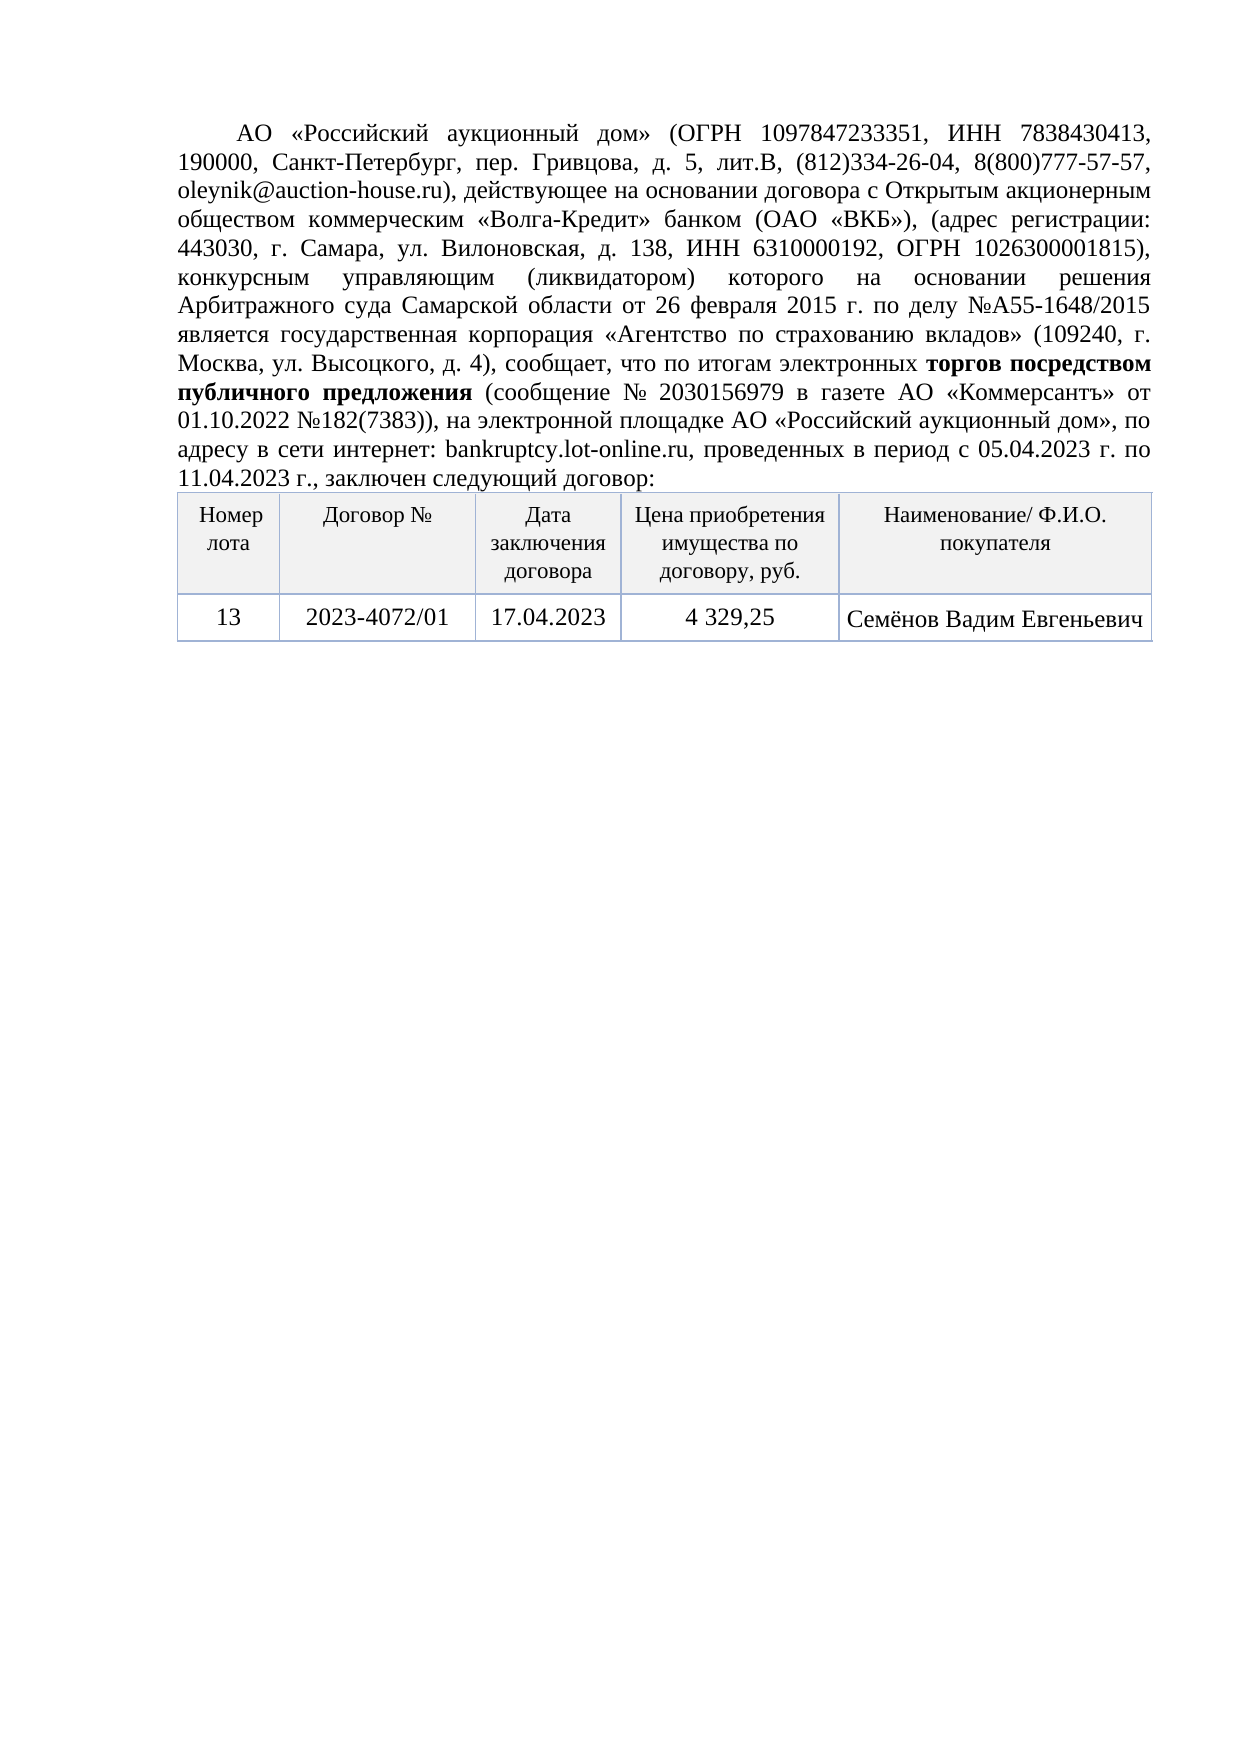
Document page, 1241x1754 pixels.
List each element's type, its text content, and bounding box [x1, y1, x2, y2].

table_header Дата заключения договора [476, 493, 621, 593]
table_cell 2023-4072/01 [280, 595, 475, 640]
table_header Договор № [280, 493, 475, 593]
table_header Цена приобретения имущества по договору, руб. [622, 493, 839, 593]
table_header Наименование/ Ф.И.О. покупателя [840, 493, 1151, 593]
table_cell Семёнов Вадим Евгеньевич [840, 595, 1151, 640]
table_header Номер лота [178, 493, 279, 593]
table_cell 17.04.2023 [476, 595, 620, 640]
table_cell 13 [178, 595, 279, 640]
text АО «Российский аукционный дом» (ОГРН 1097847233351, ИНН 7838430413, 190000, Санкт-Петербург, пер. Гривцова, д. 5, лит.В, (812)334-26-04, 8(800)777-57-57, oleynik@auction-house.ru), действующее на основании договора с Открытым акционерным обществом коммерческим «Волга-Кредит» банком (ОАО «ВКБ»), (адрес регистрации: 443030, г. Самара, ул. Вилоновская, д. 138, ИНН 6310000192, ОГРН 1026300001815), конкурсным управляющим (ликвидатором) которого на основании решения Арбитражного суда Самарской области от 26 февраля 2015 г. по делу №А55-1648/2015 является государственная корпорация «Агентство по страхованию вкладов» (109240, г. Москва, ул. Высоцкого, д. 4), сообщает, что по итогам электронных торгов посредством публичного предложения (сообщение № 2030156979 в газете АО «Коммерсантъ» от 01.10.2022 №182(7383)), на электронной площадке АО «Российский аукционный дом», по адресу в сети интернет: bankruptcy.lot-online.ru, проведенных в период с 05.04.2023 г. по 11.04.2023 г., заключен следующий договор: [177, 118, 1152, 492]
table_cell 4 329,25 [622, 595, 838, 640]
